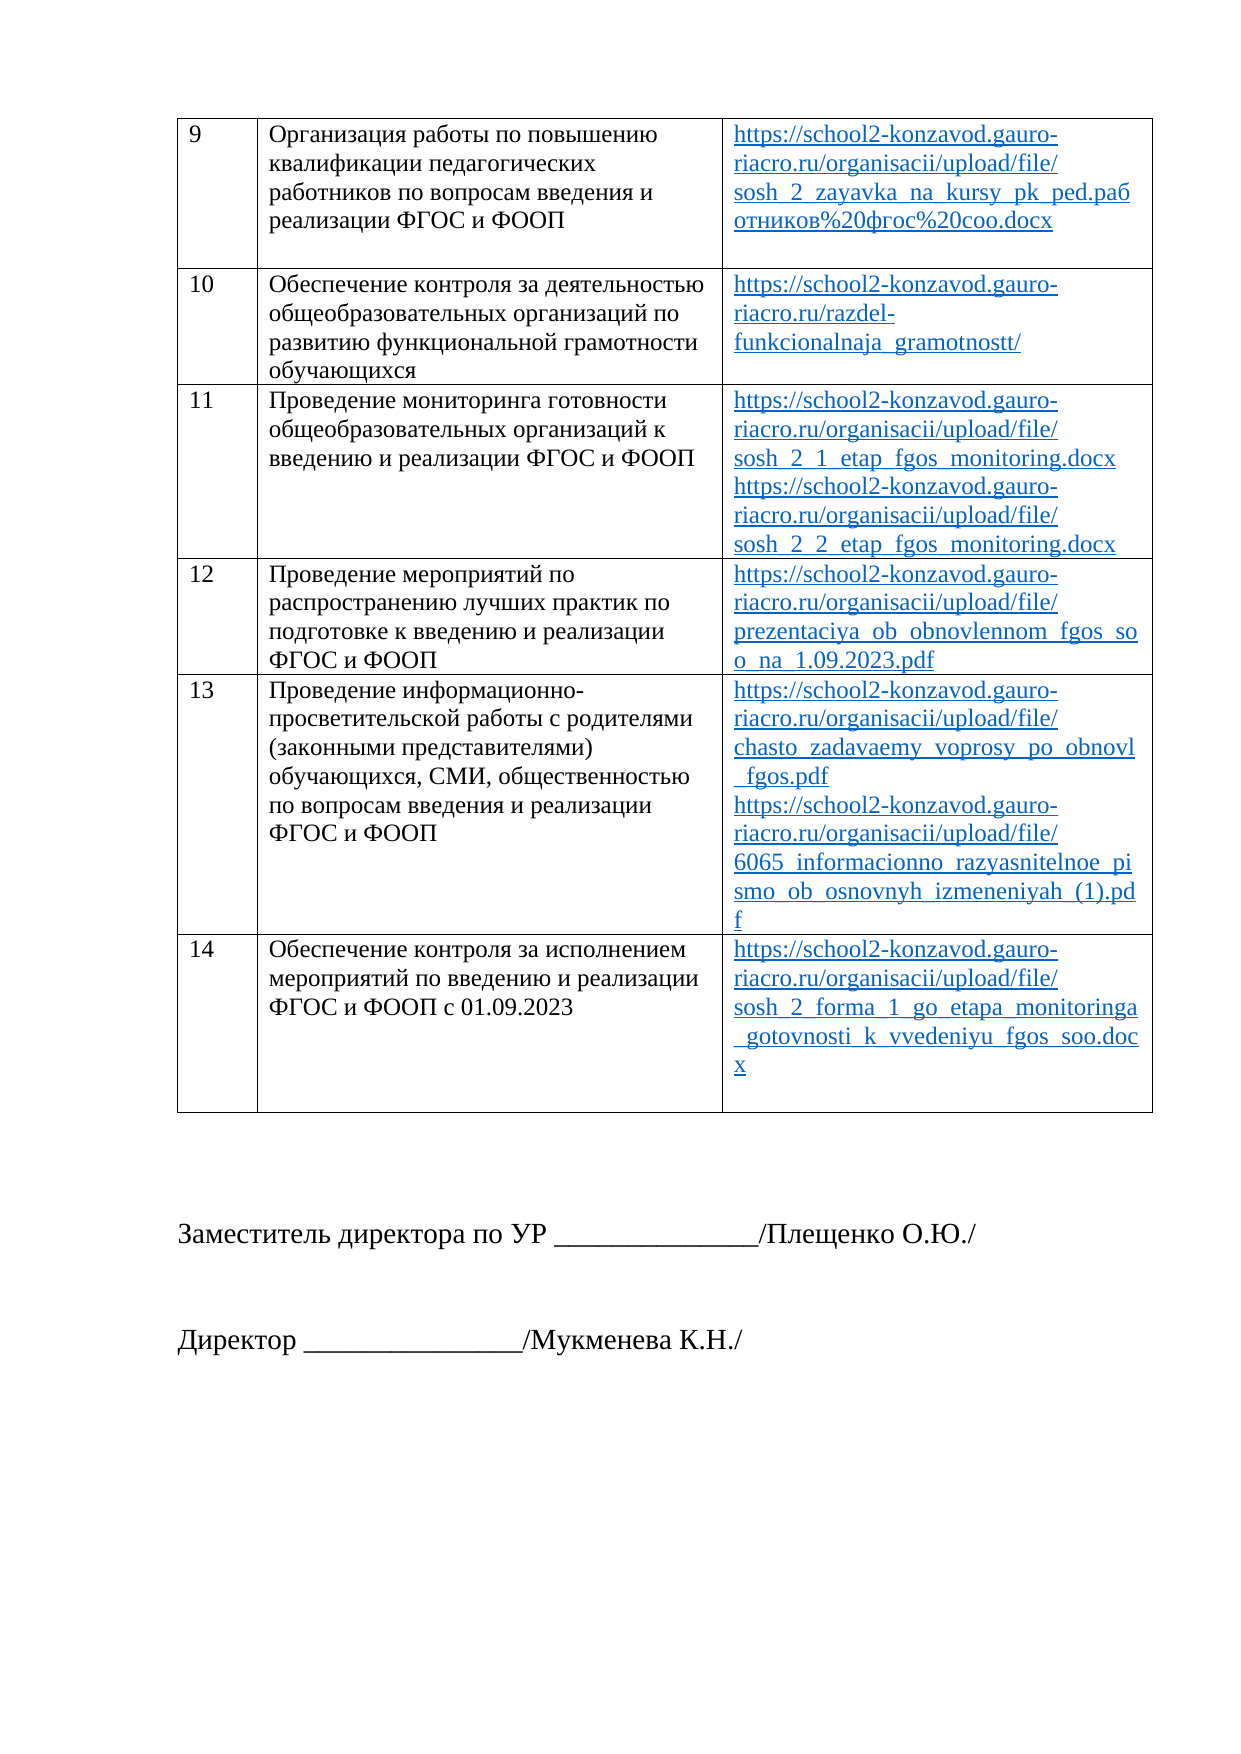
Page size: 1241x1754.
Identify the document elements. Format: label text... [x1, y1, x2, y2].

text Директор _______________/Мукменева К.Н./ [177, 1322, 1152, 1356]
text Заместитель директора по УР ______________/Плещенко О.Ю./ [177, 1216, 1152, 1250]
table_cell Проведение информационно-просветительской работы с родителями (законными представителями) обучающихся, СМИ, общественностью по вопросам введения и реализации ФГОС и ФООП [258, 675, 722, 933]
table_cell 13 [178, 675, 257, 933]
table_cell 14 [178, 935, 257, 1112]
table_cell Обеспечение контроля за исполнением мероприятий по введению и реализации ФГОС и ФООП с 01.09.2023 [258, 935, 722, 1112]
table_cell https://school2-konzavod.gauro-riacro.ru/organisacii/upload/file/sosh_2_zayavka_na_kursy_pk_ped.работников%20фгос%20соо.docx [723, 119, 1152, 268]
table_cell https://school2-konzavod.gauro-riacro.ru/organisacii/upload/file/chasto_zadavaemy_voprosy_po_obnovl_fgos.pdf https://school2-konzavod.gauro-riacro.ru/organisacii/upload/file/6065_informacionno_razyasnitelnoe_pismo_ob_osnovnyh_izmeneniyah_(1).pdf [723, 675, 1152, 933]
table_cell Проведение мониторинга готовности общеобразовательных организаций к введению и реализации ФГОС и ФООП [258, 385, 722, 558]
table_cell https://school2-konzavod.gauro-riacro.ru/organisacii/upload/file/sosh_2_forma_1_go_etapa_monitoringa_gotovnosti_k_vvedeniyu_fgos_soo.docx [723, 935, 1152, 1112]
table_cell 10 [178, 269, 257, 384]
table_cell 9 [178, 119, 257, 268]
table_cell https://school2-konzavod.gauro-riacro.ru/organisacii/upload/file/sosh_2_1_etap_fgos_monitoring.docx https://school2-konzavod.gauro-riacro.ru/organisacii/upload/file/sosh_2_2_etap_fgos_monitoring.docx [723, 385, 1152, 558]
table_cell https://school2-konzavod.gauro-riacro.ru/razdel-funkcionalnaja_gramotnostt/ [723, 269, 1152, 384]
table_cell 11 [178, 385, 257, 558]
table_cell Организация работы по повышению квалификации педагогических работников по вопросам введения и реализации ФГОС и ФООП [258, 119, 722, 268]
table_cell 12 [178, 559, 257, 674]
table_cell Обеспечение контроля за деятельностью общеобразовательных организаций по развитию функциональной грамотности обучающихся [258, 269, 722, 384]
table_cell Проведение мероприятий по распространению лучших практик по подготовке к введению и реализации ФГОС и ФООП [258, 559, 722, 674]
table_cell https://school2-konzavod.gauro-riacro.ru/organisacii/upload/file/prezentaciya_ob_obnovlennom_fgos_soo_na_1.09.2023.pdf [723, 559, 1152, 674]
